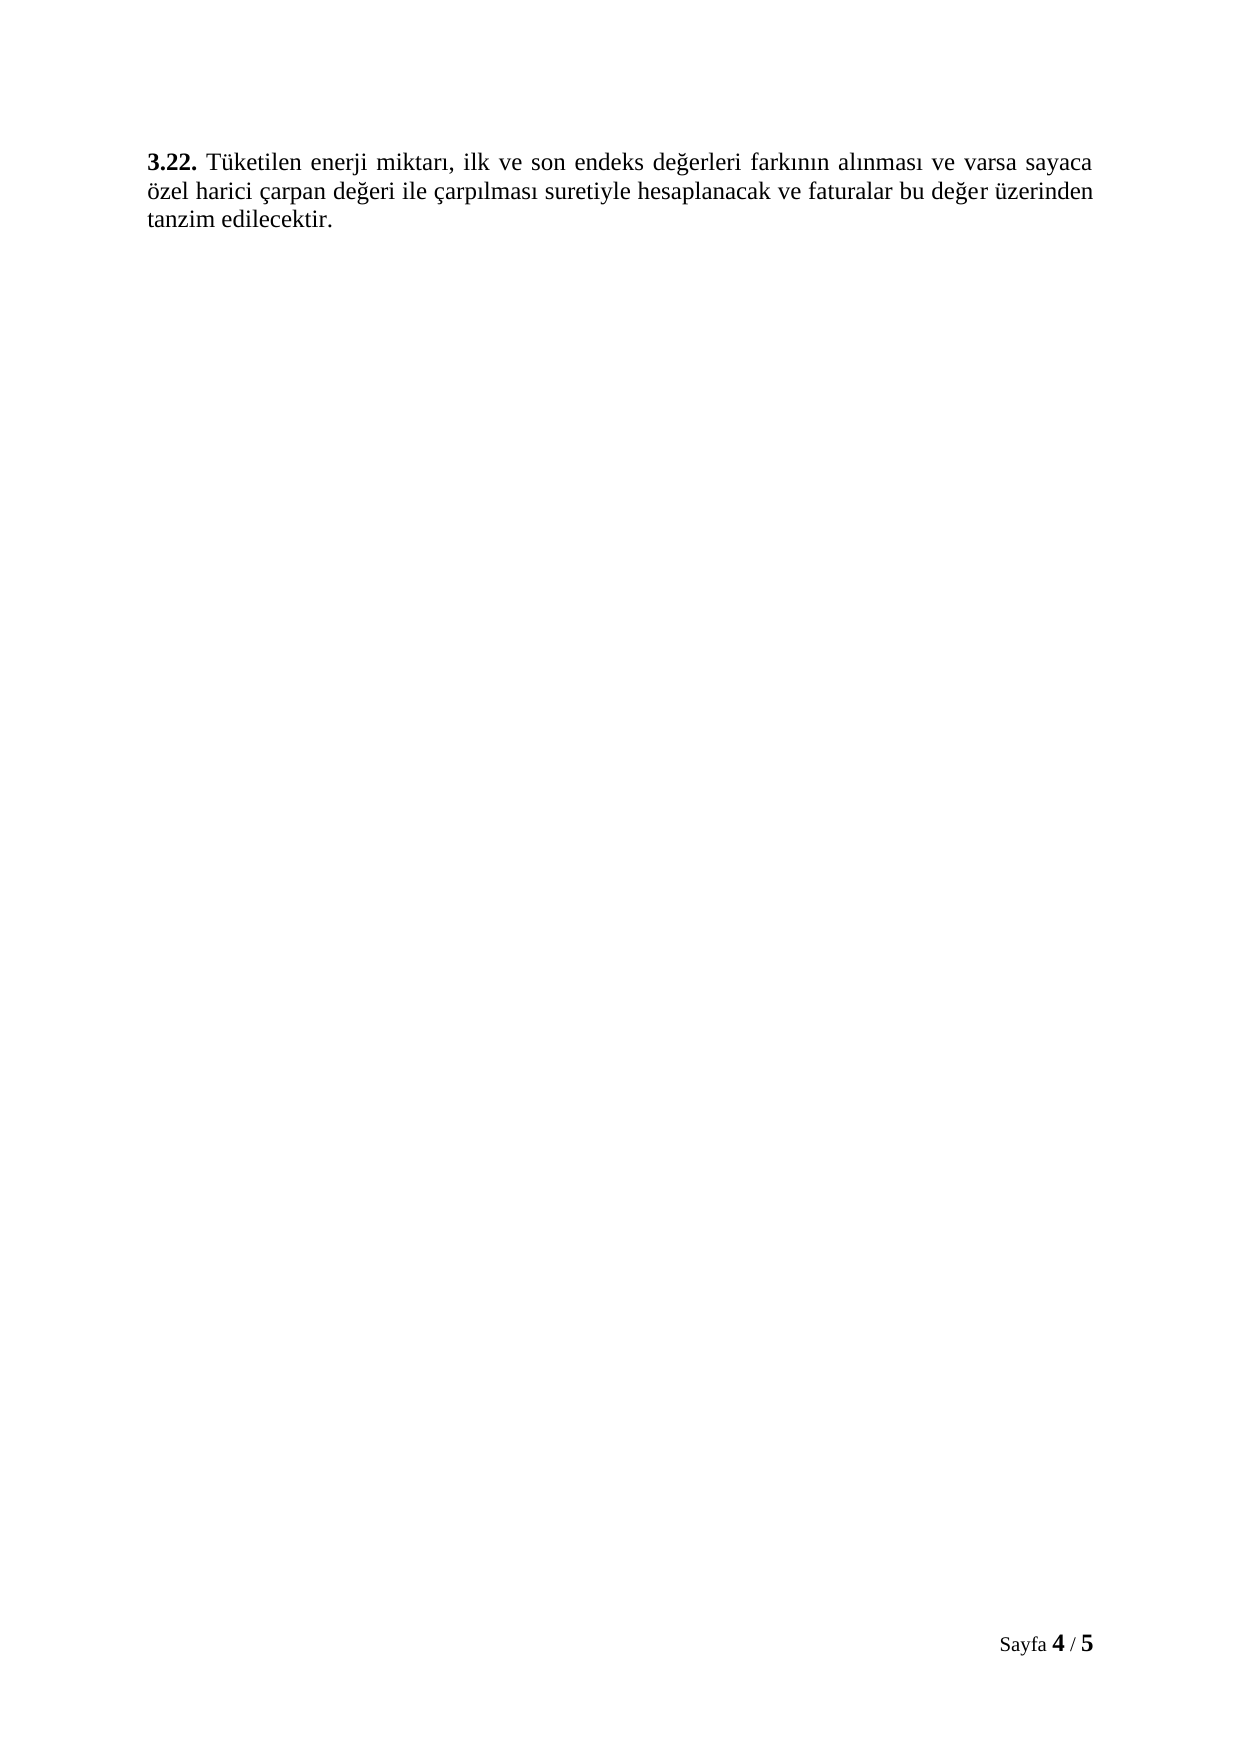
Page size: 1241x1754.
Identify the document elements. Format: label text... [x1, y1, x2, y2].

text 3.22. Tüketilen enerji miktarı, ilk ve son endeks değerleri farkının alınması ve varsa sayaca özel harici çarpan değeri ile çarpılması suretiyle hesaplanacak ve faturalar bu değer üzerinden tanzim edilecektir. [147, 147, 1093, 233]
